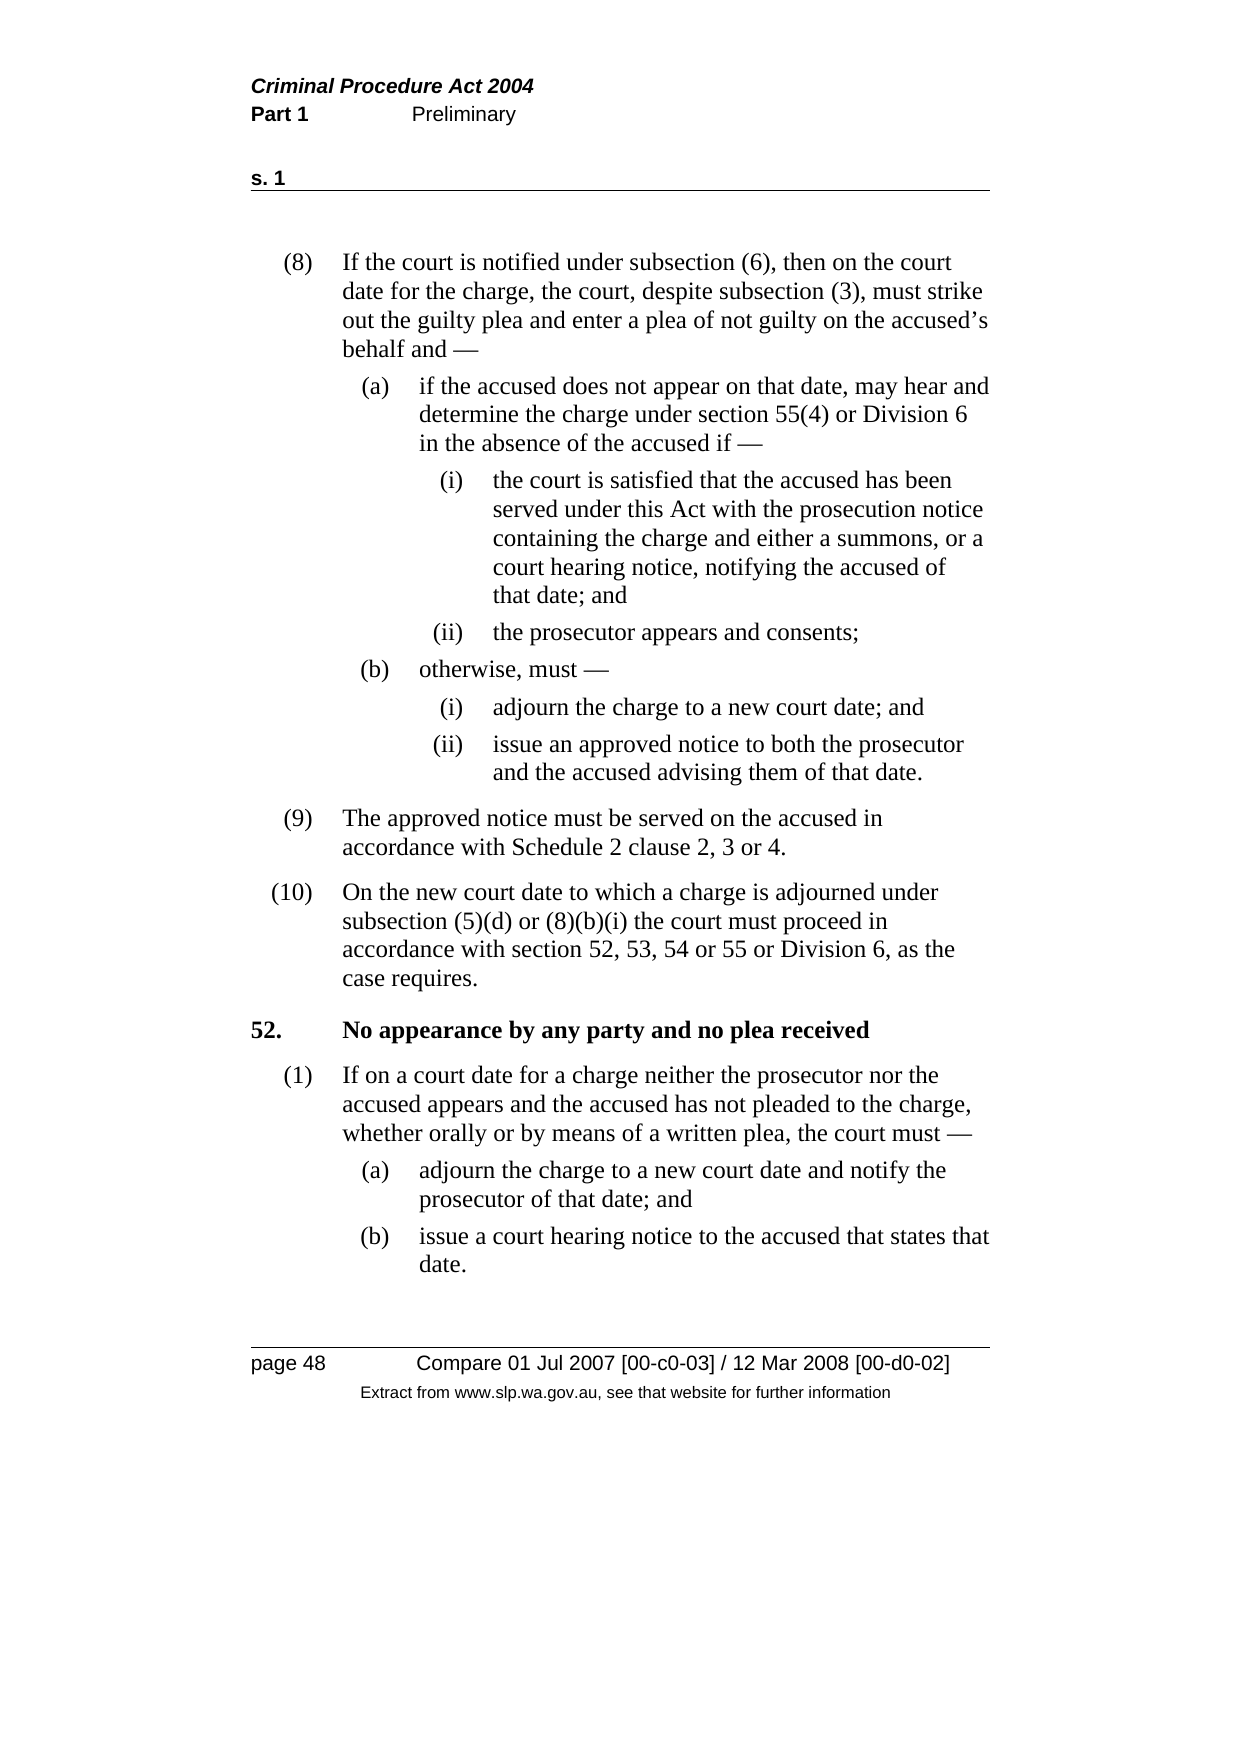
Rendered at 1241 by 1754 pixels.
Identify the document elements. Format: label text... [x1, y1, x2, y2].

text (a) adjourn the charge to a new court date and notify the prosecutor of that date; and [251, 1155, 990, 1212]
text (i) adjourn the charge to a new court date; and [251, 692, 990, 720]
text (ii) issue an approved notice to both the prosecutor and the accused advising them of that date. [251, 729, 990, 786]
text (9) The approved notice must be served on the accused in accordance with Schedule 2 clause 2, 3 or 4. [251, 803, 990, 860]
subtitle 52. No appearance by any party and no plea received [251, 1015, 990, 1044]
text (b) issue a court hearing notice to the accused that states that date. [251, 1221, 990, 1278]
text (10) On the new court date to which a charge is adjourned under subsection (5)(d) or (8)(b)(i) the court must proceed in accordance with section 52, 53, 54 or 55 or Division 6, as the case requires. [251, 877, 990, 992]
text (b) otherwise, must — [251, 654, 990, 683]
text (i) the court is satisfied that the accused has been served under this Act with the prosecution notice containing the charge and either a summons, or a court hearing notice, notifying the accused of that date; and [251, 465, 990, 609]
text (8) If the court is notified under subsection (6), then on the court date for the charge, the court, despite subsection (3), must strike out the guilty plea and enter a plea of not guilty on the accused’s behalf and — [251, 247, 990, 362]
text (ii) the prosecutor appears and consents; [251, 617, 990, 646]
text (1) If on a court date for a charge neither the prosecutor nor the accused appears and the accused has not pleaded to the charge, whether orally or by means of a written plea, the court must — [251, 1060, 990, 1147]
text (a) if the accused does not appear on that date, may hear and determine the charge under section 55(4) or Division 6 in the absence of the accused if — [251, 371, 990, 457]
